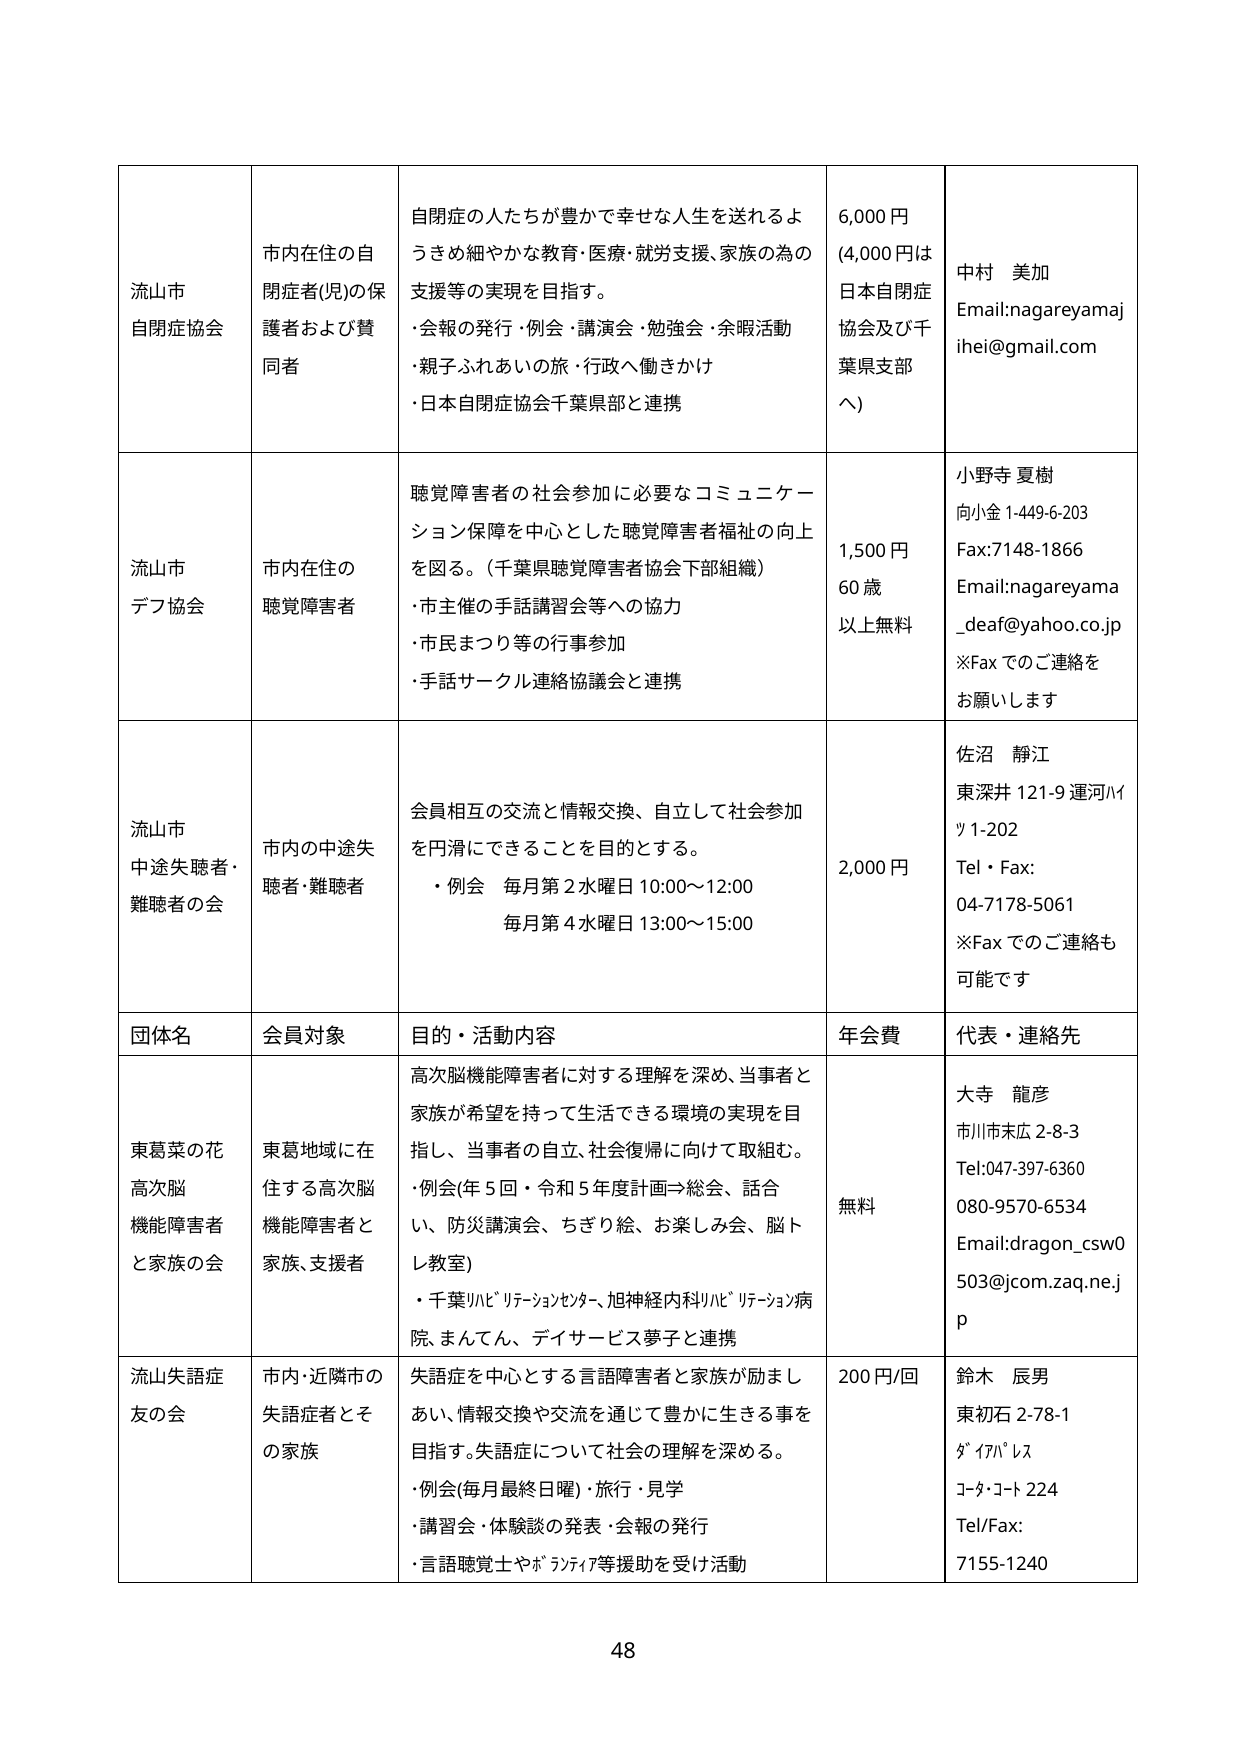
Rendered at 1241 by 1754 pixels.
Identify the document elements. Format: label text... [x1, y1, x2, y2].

table_cell 東葛地域に在住する高次脳機能障害者と家族､支援者 [252, 1056, 398, 1356]
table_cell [399, 1357, 826, 1582]
table_cell 自閉症の人たちが豊かで幸せな人生を送れるようきめ細やかな教育･医療･就労支援､家族の為の支援等の実現を目指す｡ ･会報の発行 ･例会 ･講演会 ･勉強会 ･余暇活動 ･親子ふれあいの旅 ･行政へ働きかけ ･日本自閉症協会千葉県部と連携 [399, 166, 826, 452]
table_cell 会員相互の交流と情報交換、自立して社会参加を円滑にできることを目的とする。 ・例会 毎月第２水曜日10:00～12:00 毎月第４水曜日13:00～15:00 [399, 721, 826, 1012]
table_cell 市内の中途失聴者･難聴者 [252, 721, 398, 1012]
table_cell 会員対象 [252, 1013, 398, 1055]
table_cell 2,000円 [827, 721, 944, 1012]
table_cell 1,500円 60歳 以上無料 [827, 453, 944, 719]
table_cell 目的・活動内容 [399, 1013, 826, 1055]
table_cell 年会費 [827, 1013, 944, 1055]
table_cell 市内･近隣市の失語症者とその家族 [252, 1357, 398, 1582]
table_cell 無料 [827, 1056, 944, 1356]
table_cell 高次脳機能障害者に対する理解を深め､当事者と家族が希望を持って生活できる環境の実現を目指し、当事者の自立､社会復帰に向けて取組む｡ ･例会(年5回・令和5年度計画⇒総会、話合い、防災講演会、ちぎり絵、お楽しみ会、脳トレ教室) ・千葉ﾘﾊﾋﾞﾘﾃｰｼｮﾝｾﾝﾀｰ､旭神経内科ﾘﾊﾋﾞﾘﾃｰｼｮﾝ病院､まんてん、デイサービス夢子と連携 [399, 1056, 826, 1356]
table_cell 流山市 中途失聴者･難聴者の会 [119, 721, 251, 1012]
table_cell 市内在住の 聴覚障害者 [252, 453, 398, 719]
table_cell 東葛菜の花 高次脳 機能障害者 と家族の会 [119, 1056, 251, 1356]
table_cell 中村 美加 Email:nagareyamajihei@gmail.com [946, 166, 1137, 452]
table_cell 大寺 龍彦 市川市末広2-8-3 Tel:047-397-6360 080-9570-6534 Email:dragon_csw0503@jcom.zaq.ne.jp [946, 1056, 1137, 1356]
table_cell 代表・連絡先 [946, 1013, 1137, 1055]
table_cell 流山市 デフ協会 [119, 453, 251, 719]
table_cell 小野寺 夏樹 向小金1-449-6-203 Fax:7148-1866 Email:nagareyama_deaf@yahoo.co.jp ※Faxでのご連絡を お願いします [946, 453, 1137, 719]
table_cell 市内在住の自閉症者(児)の保護者および賛同者 [252, 166, 398, 452]
table_cell 聴覚障害者の社会参加に必要なコミュニケーション保障を中心とした聴覚障害者福祉の向上を図る｡（千葉県聴覚障害者協会下部組織） ･市主催の手話講習会等への協力 ･市民まつり等の行事参加 ･手話サークル連絡協議会と連携 [399, 453, 826, 719]
table_cell 佐沼 靜江 東深井121-9運河ﾊｲﾂ1-202 Tel・Fax: 04-7178-5061 ※Faxでのご連絡も可能です [946, 721, 1137, 1012]
table_cell 団体名 [119, 1013, 251, 1055]
table_cell 流山失語症 友の会 [119, 1357, 251, 1582]
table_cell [946, 1357, 1137, 1582]
table_cell 6,000円 (4,000円は日本自閉症協会及び千葉県支部へ) [827, 166, 944, 452]
table_cell 流山市 自閉症協会 [119, 166, 251, 452]
table_cell 200円/回 [827, 1357, 944, 1582]
